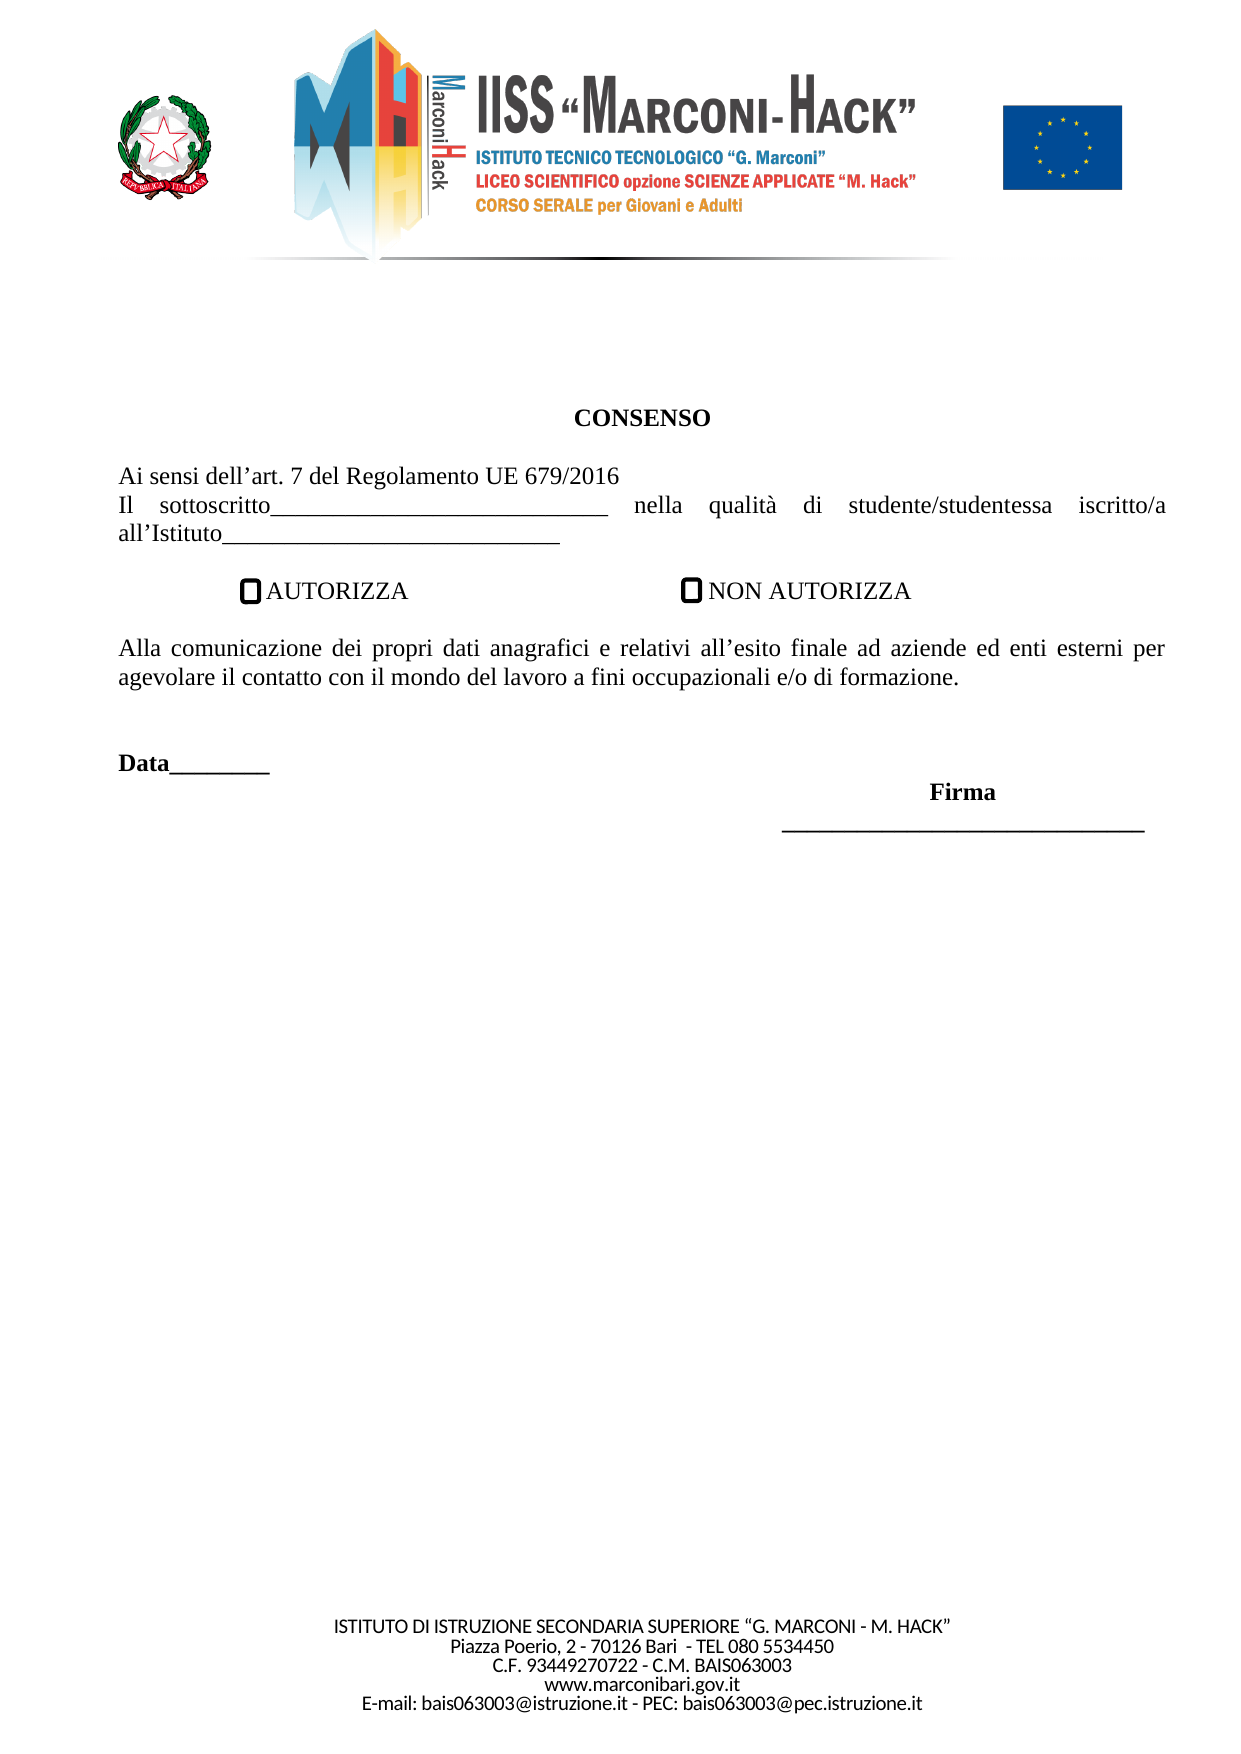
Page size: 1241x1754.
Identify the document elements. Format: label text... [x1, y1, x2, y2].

text Ai sensi dell’art. 7 del Regolamento UE 679/2016 [118, 461, 1167, 490]
text _____________________________ [118, 806, 1167, 835]
text Alla comunicazione dei propri dati anagrafici e relativi all’esito finale ad aziende ed enti esterni per agevolare il contatto con il mondo del lavoro a fini occupazionali e/o di formazione. [118, 633, 1167, 691]
text AUTORIZZA NON AUTORIZZA [192, 576, 1167, 605]
text CONSENSO [118, 403, 1167, 432]
text Firma [118, 777, 1167, 806]
picture [98, 29, 1123, 266]
text Il sottoscritto___________________________ nella qualità di studente/studentessa iscritto/a all’Istituto___________________________ [118, 490, 1167, 547]
text Data________ [118, 748, 1167, 777]
